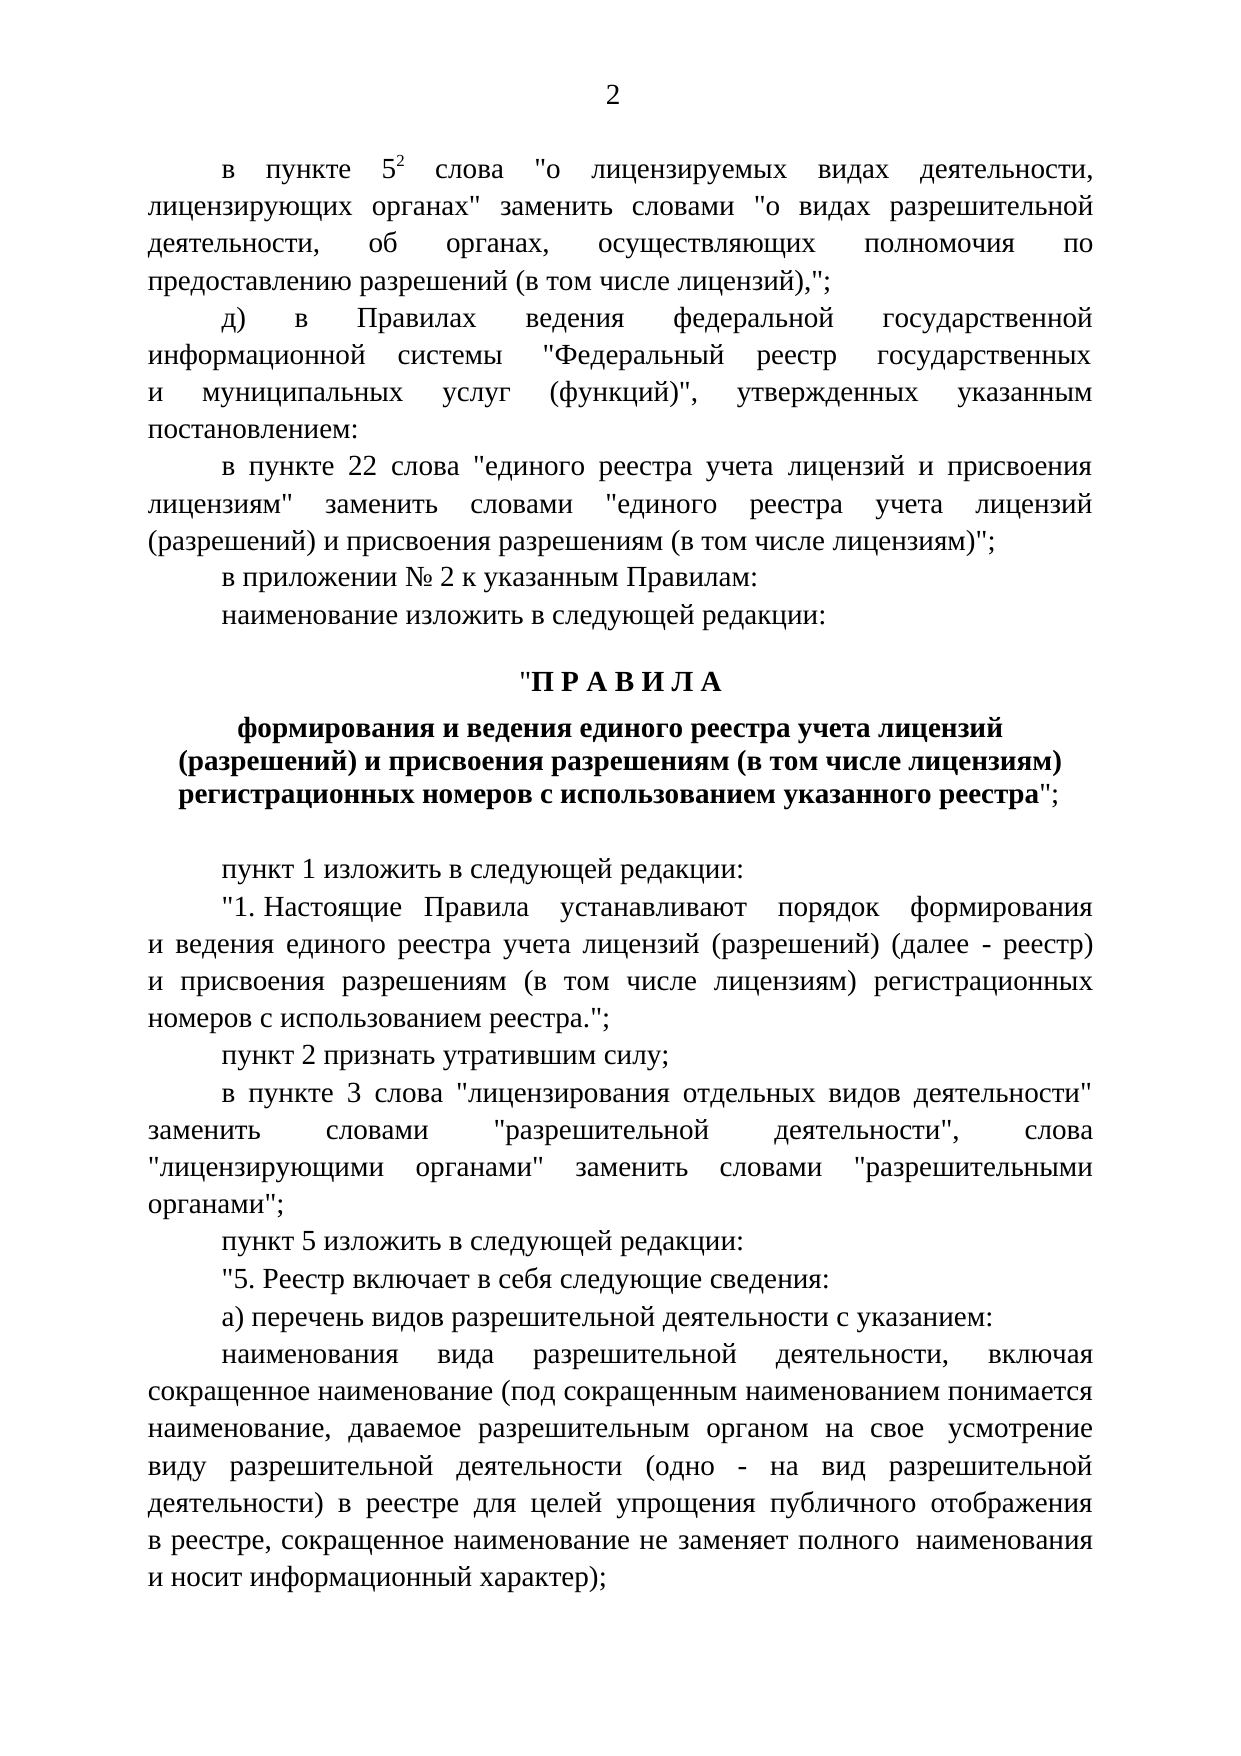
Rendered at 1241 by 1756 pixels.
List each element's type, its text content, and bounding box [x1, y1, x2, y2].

text пункт 5 изложить в следующей редакции: [221, 1224, 1126, 1257]
text наименования вида разрешительной деятельности, включая сокращенное наименование (под сокращенным наименованием понимается наименование, даваемое разрешительным органом на свое усмотрение виду разрешительной деятельности (одно - на вид разрешительной деятельности) в реестре для целей упрощения публичного отображения в реестре, сокращенное наименование не заменяет полного наименования и носит информационный характер); [148, 1336, 1093, 1593]
text в пункте 22 слова "единого реестра учета лицензий и присвоения лицензиям" заменить словами "единого реестра учета лицензий (разрешений) и присвоения разрешениям (в том числе лицензиям)"; [148, 448, 1093, 556]
text пункт 1 изложить в следующей редакции: [221, 851, 1126, 885]
text формирования и ведения единого реестра учета лицензий (разрешений) и присвоения разрешениям (в том числе лицензиям) регистрационных номеров с использованием указанного реестра"; [178, 711, 1064, 809]
subtitle "П Р А В И Л А [163, 664, 1078, 698]
text в приложении № 2 к указанным Правилам: [221, 560, 1126, 593]
text пункт 2 признать утратившим силу; [221, 1038, 1126, 1071]
text "5. Реестр включает в себя следующие сведения: [221, 1261, 1126, 1295]
text наименование изложить в следующей редакции: [221, 597, 1126, 631]
text в пункте 52 слова "о лицензируемых видах деятельности, лицензирующих органах" заменить словами "о видах разрешительной деятельности, об органах, осуществляющих полномочия по предоставлению разрешений (в том числе лицензий),"; [148, 151, 1093, 296]
text а) перечень видов разрешительной деятельности с указанием: [221, 1299, 1126, 1332]
text д) в Правилах ведения федеральной государственной информационной системы "Федеральный реестр государственных и муниципальных услуг (функций)", утвержденных указанным постановлением: [148, 300, 1093, 445]
text в пункте 3 слова "лицензирования отдельных видов деятельности" заменить словами "разрешительной деятельности", слова "лицензирующими органами" заменить словами "разрешительными органами"; [148, 1075, 1093, 1220]
text "1. Настоящие Правила устанавливают порядок формирования и ведения единого реестра учета лицензий (разрешений) (далее - реестр) и присвоения разрешениям (в том числе лицензиям) регистрационных номеров с использованием реестра."; [148, 889, 1093, 1034]
